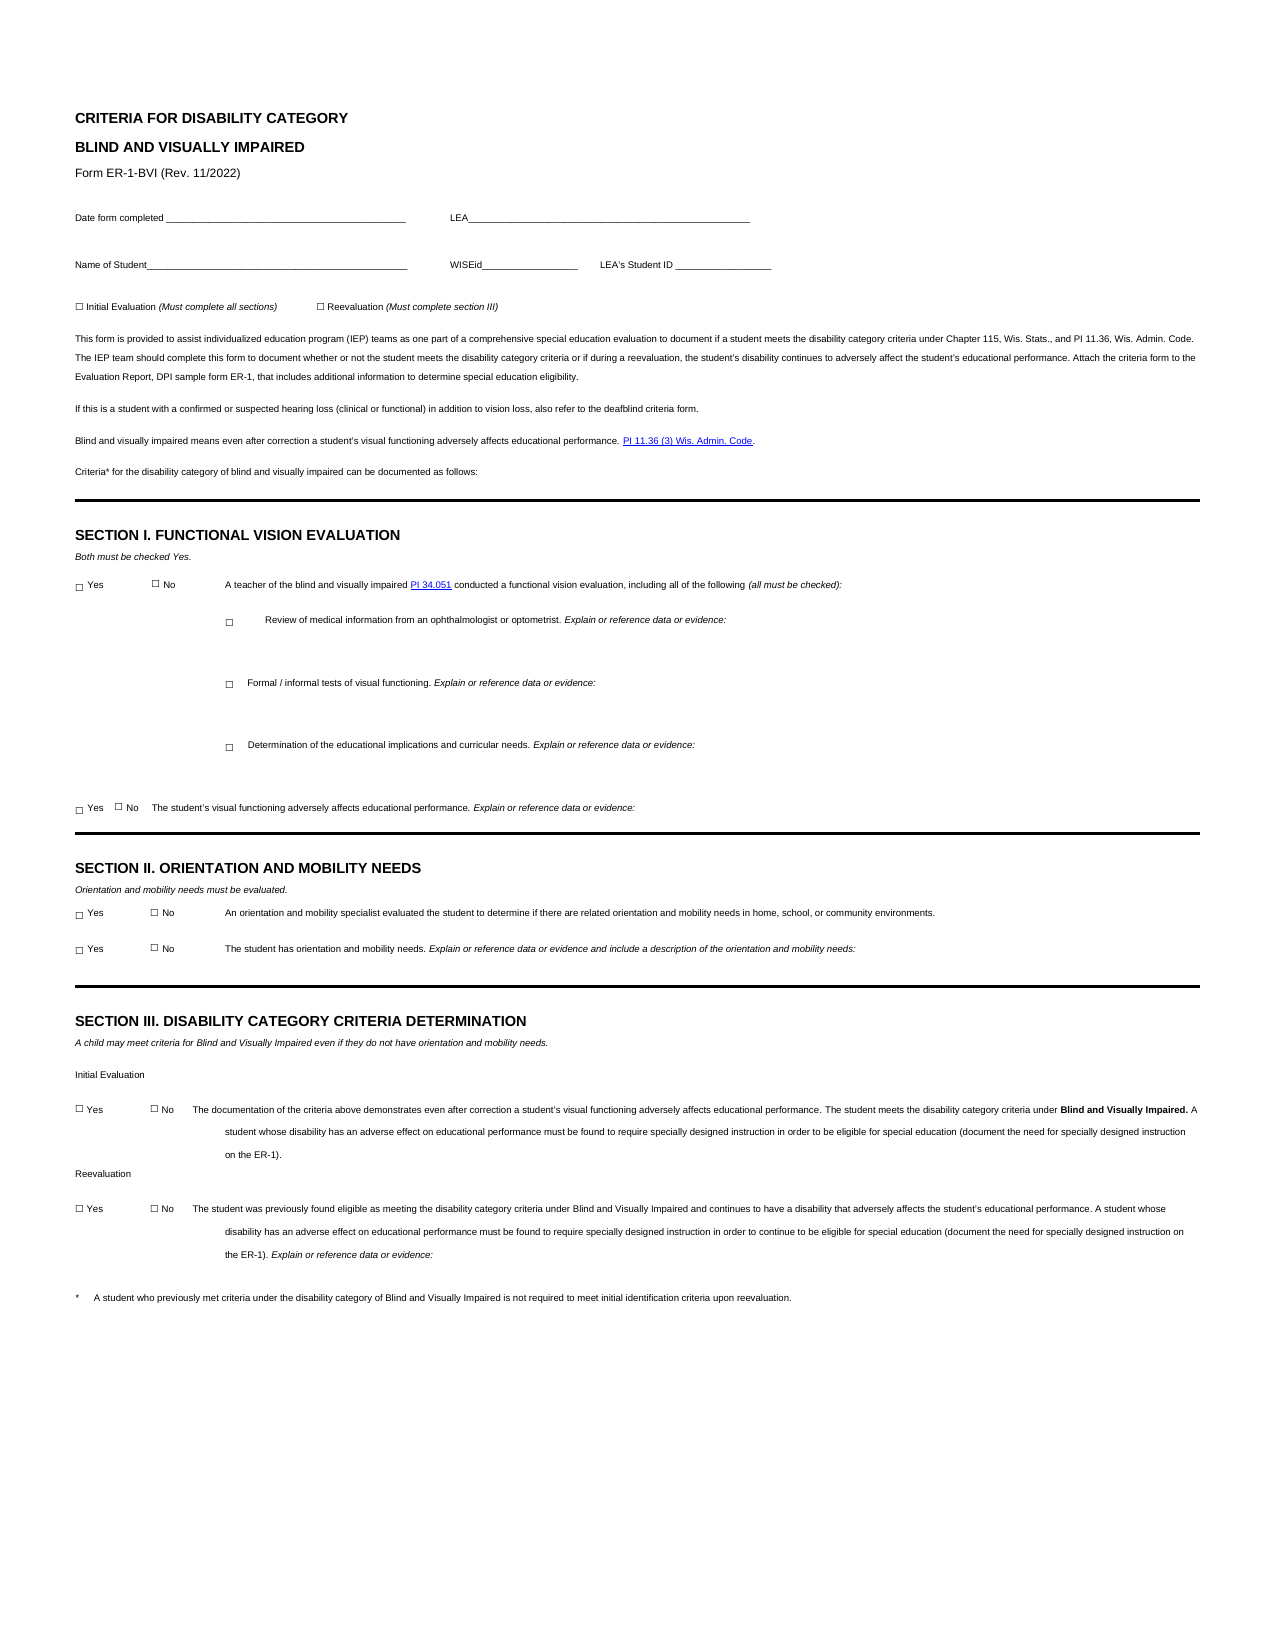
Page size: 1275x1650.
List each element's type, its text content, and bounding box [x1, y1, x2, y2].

subtitle CRITERIA FOR DISABILITY CATEGORY [75, 98, 1200, 127]
text Initial Evaluation (Must complete all sections) Reevaluation (Must complete section III) [75, 290, 1200, 313]
subtitle SECTION II. ORIENTATION AND MOBILITY NEEDS [75, 847, 1200, 876]
text Criteria* for the disability category of blind and visually impaired can be documented as follows: [75, 459, 1200, 478]
text Yes No A teacher of the blind and visually impaired PI 34.051 conducted a functional vision evaluation, including all of the following (all must be checked): [75, 571, 1200, 594]
text Initial Evaluation [75, 1061, 1200, 1080]
text Date form completed _____________________________________________ LEA_____________________________________________________ [75, 205, 1200, 224]
text Review of medical information from an ophthalmologist or optometrist. Explain or reference data or evidence: [225, 606, 1200, 629]
subtitle SECTION I. FUNCTIONAL VISION EVALUATION [75, 515, 1200, 543]
text If this is a student with a confirmed or suspected hearing loss (clinical or functional) in addition to vision loss, also refer to the deafblind criteria form. [75, 395, 1200, 414]
text Reevaluation [75, 1161, 1200, 1180]
text Both must be checked Yes. [75, 543, 1200, 563]
subtitle BLIND AND VISUALLY IMPAIRED [75, 127, 1200, 156]
text Determination of the educational implications and curricular needs. Explain or reference data or evidence: [225, 732, 1200, 754]
text Yes No The student’s visual functioning adversely affects educational performance. Explain or reference data or evidence: [75, 794, 1200, 817]
text Yes No The student has orientation and mobility needs. Explain or reference data or evidence and include a description of the orientation and mobility needs: [75, 935, 1200, 958]
text Formal / informal tests of visual functioning. Explain or reference data or evidence: [225, 669, 1200, 692]
text Name of Student_________________________________________________ WISEid__________________ LEA’s Student ID __________________ [75, 252, 1200, 271]
text Yes No An orientation and mobility specialist evaluated the student to determine if there are related orientation and mobility needs in home, school, or community environments. [75, 900, 1200, 922]
text * A student who previously met criteria under the disability category of Blind and Visually Impaired is not required to meet initial identification criteria upon reevaluation. [75, 1284, 1200, 1303]
subtitle SECTION III. DISABILITY CATEGORY CRITERIA DETERMINATION [75, 1001, 1200, 1029]
text Orientation and mobility needs must be evaluated. [75, 876, 1200, 895]
text This form is provided to assist individualized education program (IEP) teams as one part of a comprehensive special education evaluation to document if a student meets the disability category criteria under Chapter 115, Wis. Stats., and PI 11.36, Wis. Admin. Code. The IEP team should complete this form to document whether or not the student meets the disability category criteria or if during a reevaluation, the student’s disability continues to adversely affect the student’s educational performance. Attach the criteria form to the Evaluation Report, DPI sample form ER-1, that includes additional information to determine special education eligibility. [75, 325, 1200, 383]
text Blind and visually impaired means even after correction a student’s visual functioning adversely affects educational performance. PI 11.36 (3) Wis. Admin. Code. [75, 427, 1200, 446]
subtitle Form ER-1-BVI (Rev. 11/2022) [75, 156, 1200, 180]
text A child may meet criteria for Blind and Visually Impaired even if they do not have orientation and mobility needs. [75, 1029, 1200, 1048]
text Yes No The student was previously found eligible as meeting the disability category criteria under Blind and Visually Impaired and continues to have a disability that adversely affects the student’s educational performance. A student whose disability has an adverse effect on educational performance must be found to require specially designed instruction in order to continue to be eligible for special education (document the need for specially designed instruction on the ER-1). Explain or reference data or evidence: [75, 1192, 1200, 1261]
text Yes No The documentation of the criteria above demonstrates even after correction a student’s visual functioning adversely affects educational performance. The student meets the disability category criteria under Blind and Visually Impaired. A student whose disability has an adverse effect on educational performance must be found to require specially designed instruction in order to be eligible for special education (document the need for specially designed instruction on the ER-1). [75, 1093, 1200, 1161]
